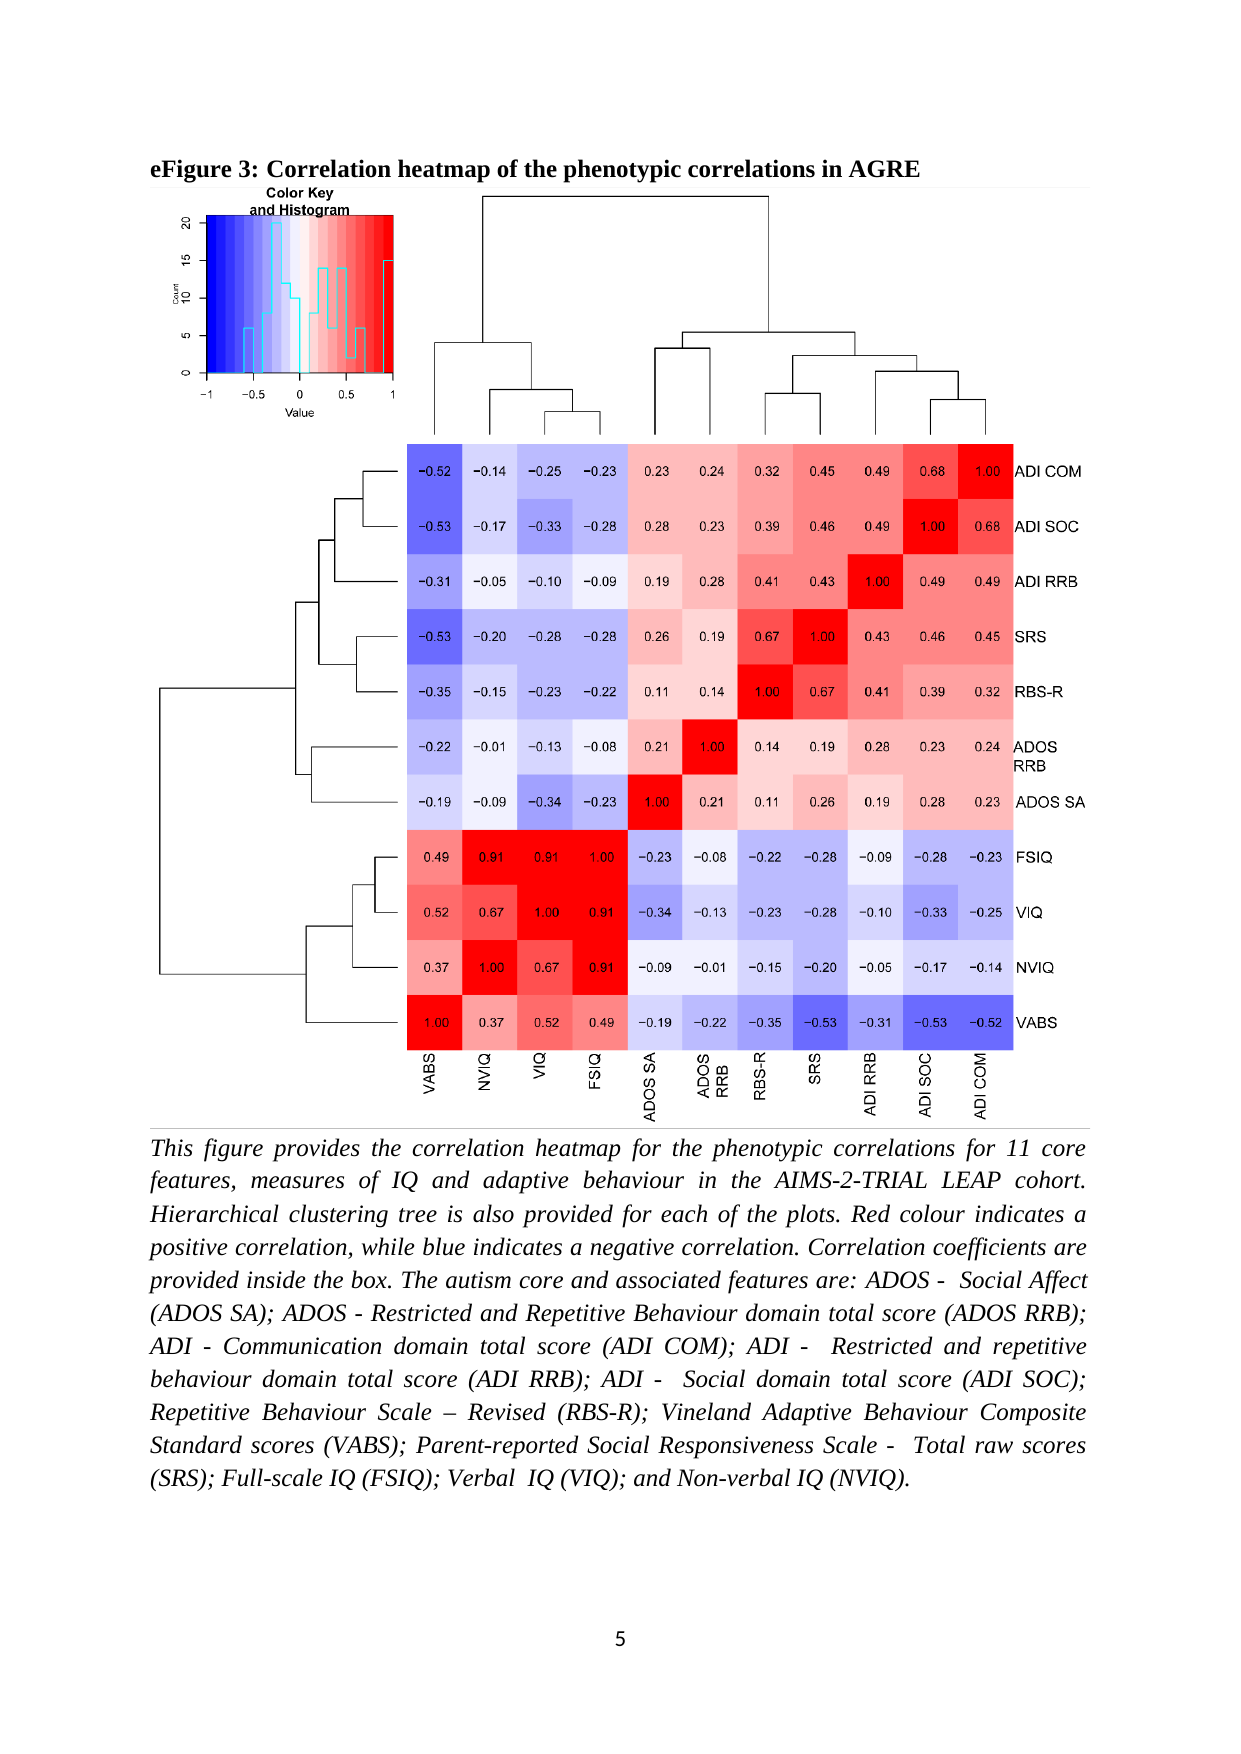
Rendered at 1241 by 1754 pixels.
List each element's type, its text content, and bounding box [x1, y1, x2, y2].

subtitle eFigure 3: Correlation heatmap of the phenotypic correlations in AGRE [150, 154, 1090, 183]
picture [150, 185, 1091, 1129]
text This figure provides the correlation heatmap for the phenotypic correlations for 11 core features, measures of IQ and adaptive behaviour in the AIMS-2-TRIAL LEAP cohort. Hierarchical clustering tree is also provided for each of the plots. Red colour indicates a positive correlation, while blue indicates a negative correlation. Correlation coefficients are provided inside the box. The autism core and associated features are: ADOS - Social Affect (ADOS SA); ADOS - Restricted and Repetitive Behaviour domain total score (ADOS RRB); ADI - Communication domain total score (ADI COM); ADI - Restricted and repetitive behaviour domain total score (ADI RRB); ADI - Social domain total score (ADI SOC); Repetitive Behaviour Scale – Revised (RBS-R); Vineland Adaptive Behaviour Composite Standard scores (VABS); Parent-reported Social Responsiveness Scale - Total raw scores (SRS); Full-scale IQ (FSIQ); Verbal IQ (VIQ); and Non-verbal IQ (NVIQ). [150, 1133, 1090, 1492]
